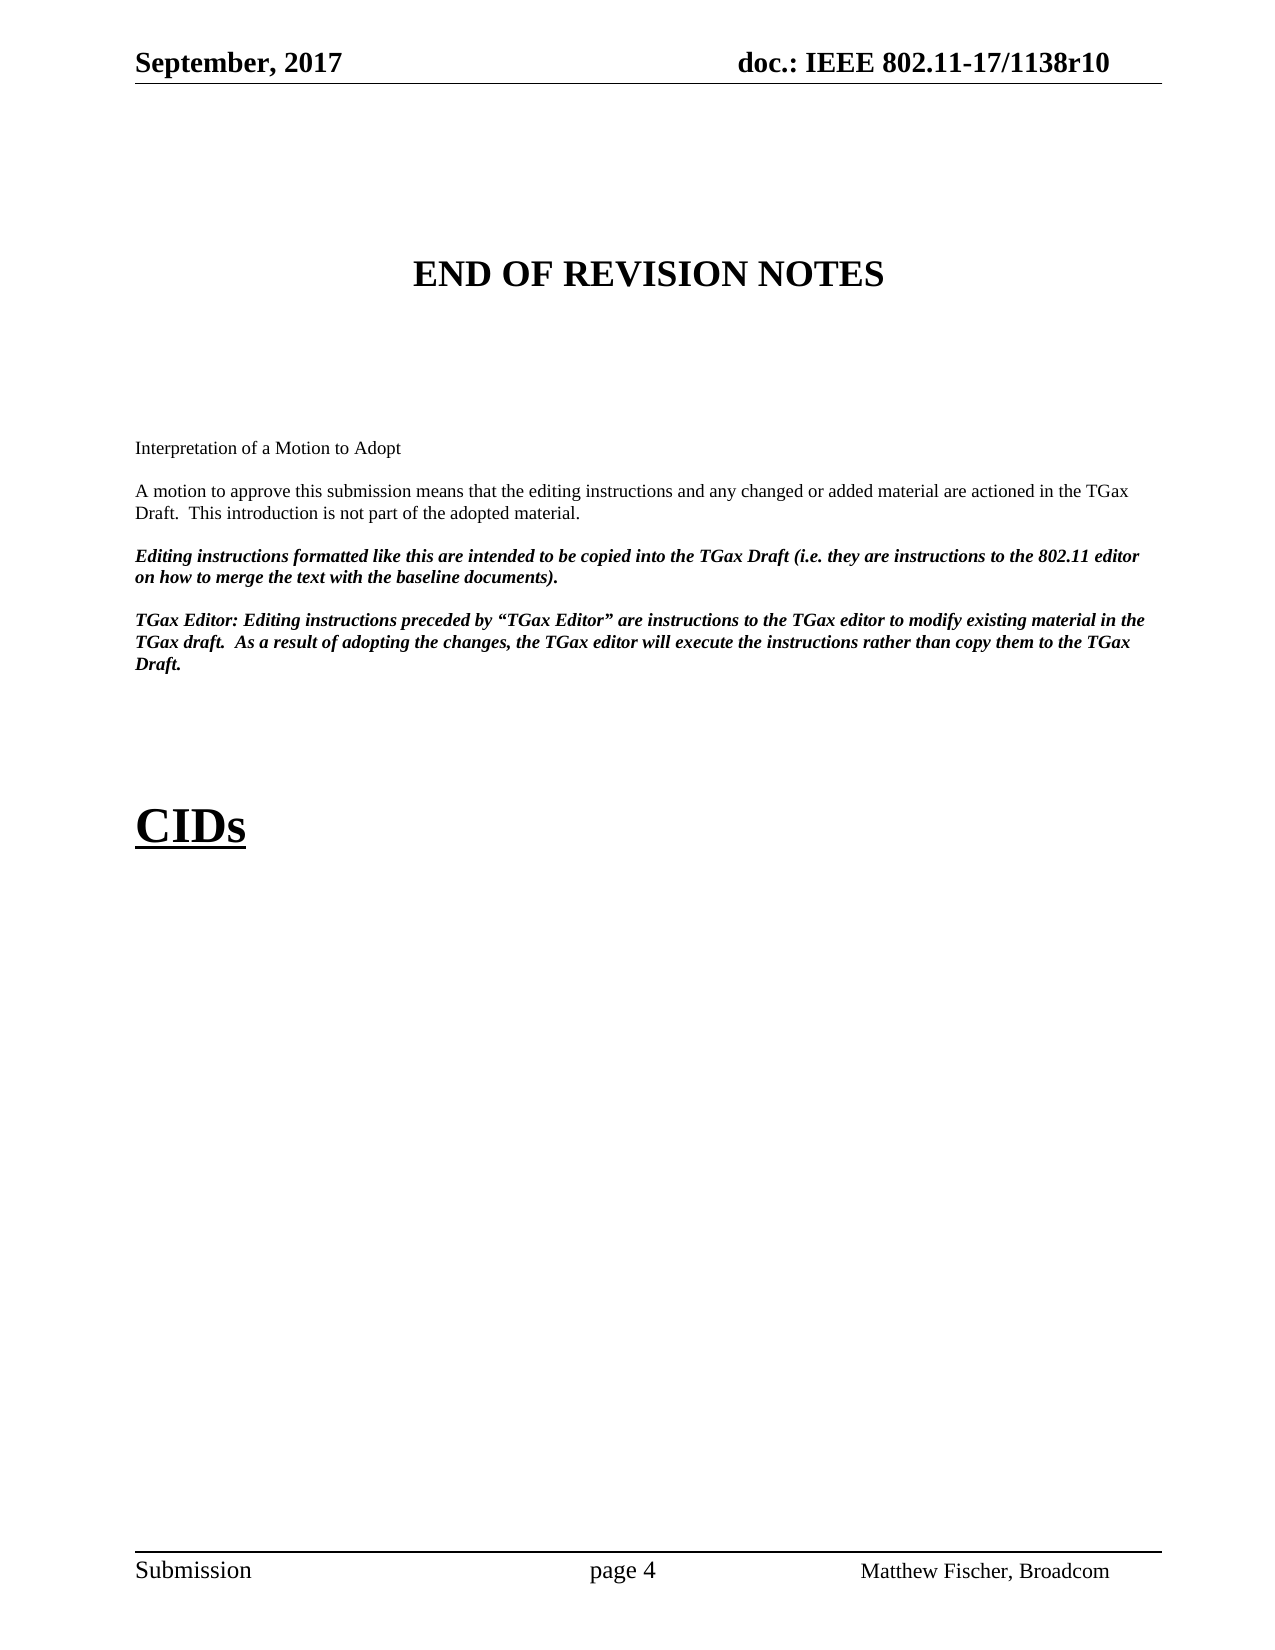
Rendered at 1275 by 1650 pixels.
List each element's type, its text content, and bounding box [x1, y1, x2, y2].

text Interpretation of a Motion to Adopt [135, 437, 1162, 458]
text END OF REVISION NOTES [135, 252, 1162, 295]
text CIDs [135, 796, 1162, 854]
text A motion to approve this submission means that the editing instructions and any changed or added material are actioned in the TGax Draft. This introduction is not part of the adopted material. [135, 480, 1162, 523]
text Editing instructions formatted like this are intended to be copied into the TGax Draft (i.e. they are instructions to the 802.11 editor on how to merge the text with the baseline documents). [135, 545, 1162, 588]
text TGax Editor: Editing instructions preceded by “TGax Editor” are instructions to the TGax editor to modify existing material in the TGax draft. As a result of adopting the changes, the TGax editor will execute the instructions rather than copy them to the TGax Draft. [135, 609, 1162, 674]
